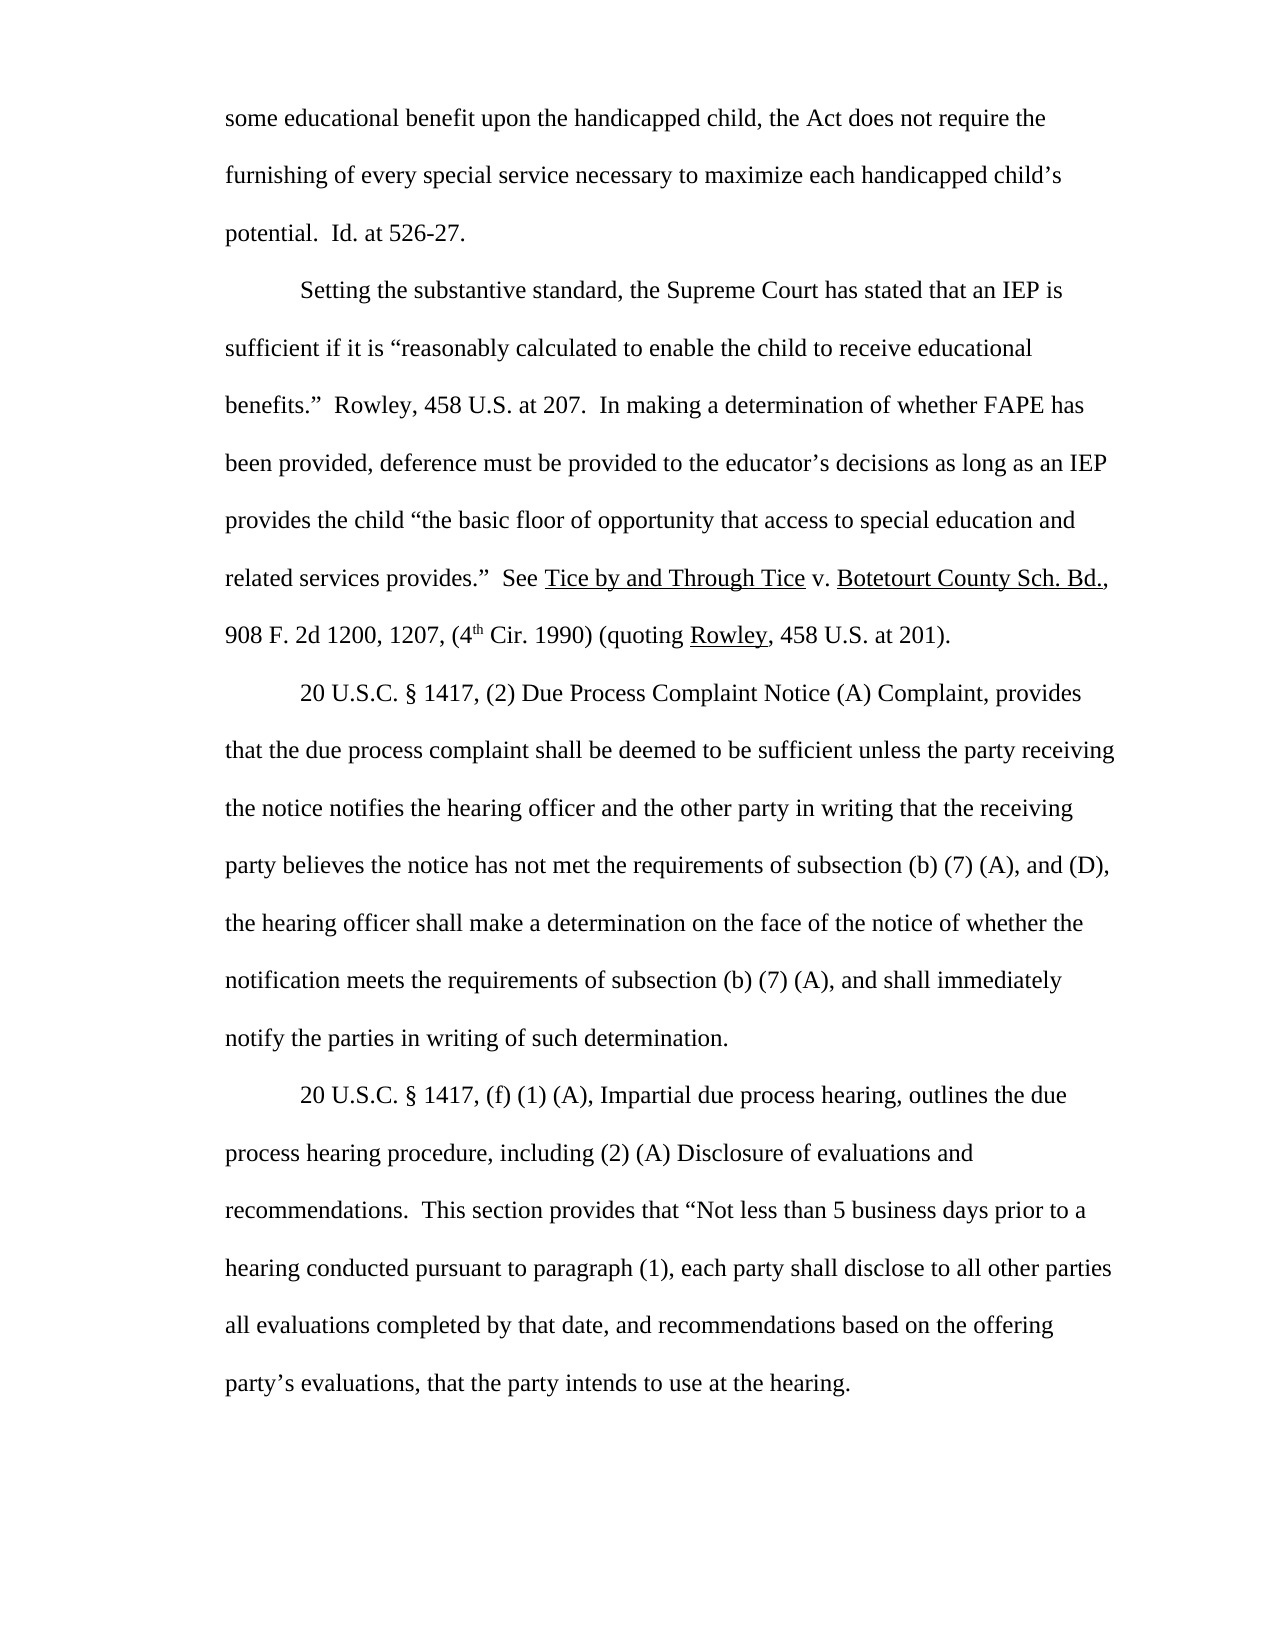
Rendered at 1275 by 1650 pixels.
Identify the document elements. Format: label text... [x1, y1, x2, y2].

text Setting the substantive standard, the Supreme Court has stated that an IEP is sufficient if it is “reasonably calculated to enable the child to receive educational benefits.” Rowley, 458 U.S. at 207. In making a determination of whether FAPE has been provided, deference must be provided to the educator’s decisions as long as an IEP provides the child “the basic floor of opportunity that access to special education and related services provides.” See Tice by and Through Tice v. Botetourt County Sch. Bd., 908 F. 2d 1200, 1207, (4th Cir. 1990) (quoting Rowley, 458 U.S. at 201). [225, 276, 1125, 649]
text 20 U.S.C. § 1417, (f) (1) (A), Impartial due process hearing, outlines the due process hearing procedure, including (2) (A) Disclosure of evaluations and recommendations. This section provides that “Not less than 5 business days prior to a hearing conducted pursuant to paragraph (1), each party shall disclose to all other parties all evaluations completed by that date, and recommendations based on the offering party’s evaluations, that the party intends to use at the hearing. [225, 1081, 1125, 1397]
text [225, 103, 1125, 247]
text 20 U.S.C. § 1417, (2) Due Process Complaint Notice (A) Complaint, provides that the due process complaint shall be deemed to be sufficient unless the party receiving the notice notifies the hearing officer and the other party in writing that the receiving party believes the notice has not met the requirements of subsection (b) (7) (A), and (D), the hearing officer shall make a determination on the face of the notice of whether the notification meets the requirements of subsection (b) (7) (A), and shall immediately notify the parties in writing of such determination. [225, 678, 1125, 1052]
